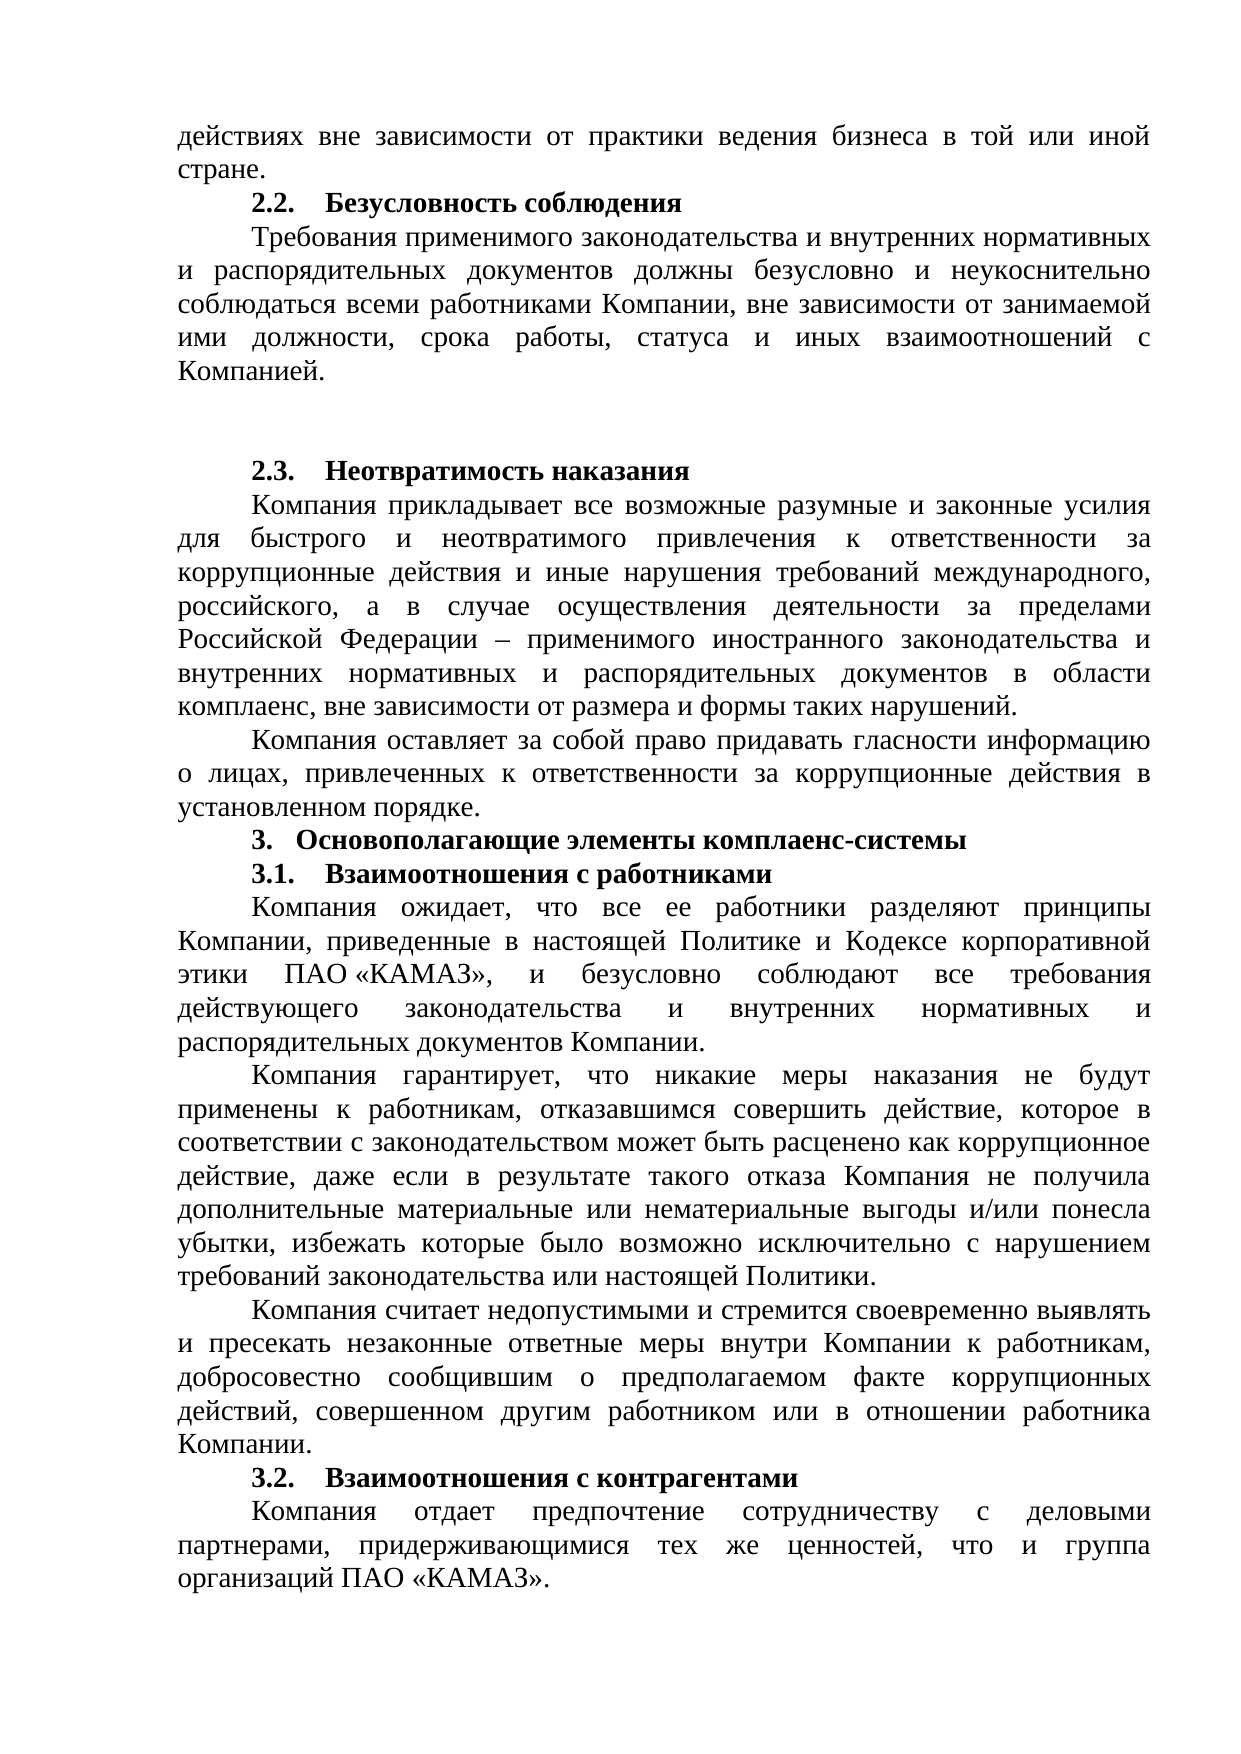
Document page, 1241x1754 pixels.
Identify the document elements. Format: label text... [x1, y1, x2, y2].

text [177, 118, 1152, 185]
text Компания ожидает, что все ее работники разделяют принципы Компании, приведенные в настоящей Политике и Кодексе корпоративной этики ПАО «КАМАЗ», и безусловно соблюдают все требования действующего законодательства и внутренних нормативных и распорядительных документов Компании. [177, 889, 1152, 1057]
list Основополагающие элементы комплаенс-системы [177, 822, 1152, 856]
text Компания гарантирует, что никакие меры наказания не будут применены к работникам, отказавшимся совершить действие, которое в соответствии с законодательством может быть расценено как коррупционное действие, даже если в результате такого отказа Компания не получила дополнительные материальные или нематериальные выгоды и/или понесла убытки, избежать которые было возможно исключительно с нарушением требований законодательства или настоящей Политики. [177, 1057, 1152, 1292]
list Безусловность соблюдения [177, 185, 1152, 219]
list Взаимоотношения с работниками [177, 856, 1152, 889]
list Неотвратимость наказания [177, 453, 1152, 487]
text Компания прикладывает все возможные разумные и законные усилия для быстрого и неотвратимого привлечения к ответственности за коррупционные действия и иные нарушения требований международного, российского, а в случае осуществления деятельности за пределами Российской Федерации – применимого иностранного законодательства и внутренних нормативных и распорядительных документов в области комплаенс, вне зависимости от размера и формы таких нарушений. [177, 487, 1152, 722]
text Компания считает недопустимыми и стремится своевременно выявлять и пресекать незаконные ответные меры внутри Компании к работникам, добросовестно сообщившим о предполагаемом факте коррупционных действий, совершенном другим работником или в отношении работника Компании. [177, 1292, 1152, 1460]
text Компания отдает предпочтение сотрудничеству с деловыми партнерами, придерживающимися тех же ценностей, что и группа организаций ПАО «КАМАЗ». [177, 1493, 1152, 1594]
list Взаимоотношения с контрагентами [177, 1460, 1152, 1493]
text Компания оставляет за собой право придавать гласности информацию о лицах, привлеченных к ответственности за коррупционные действия в установленном порядке. [177, 722, 1152, 822]
text Требования применимого законодательства и внутренних нормативных и распорядительных документов должны безусловно и неукоснительно соблюдаться всеми работниками Компании, вне зависимости от занимаемой ими должности, срока работы, статуса и иных взаимоотношений с Компанией. [177, 219, 1152, 386]
